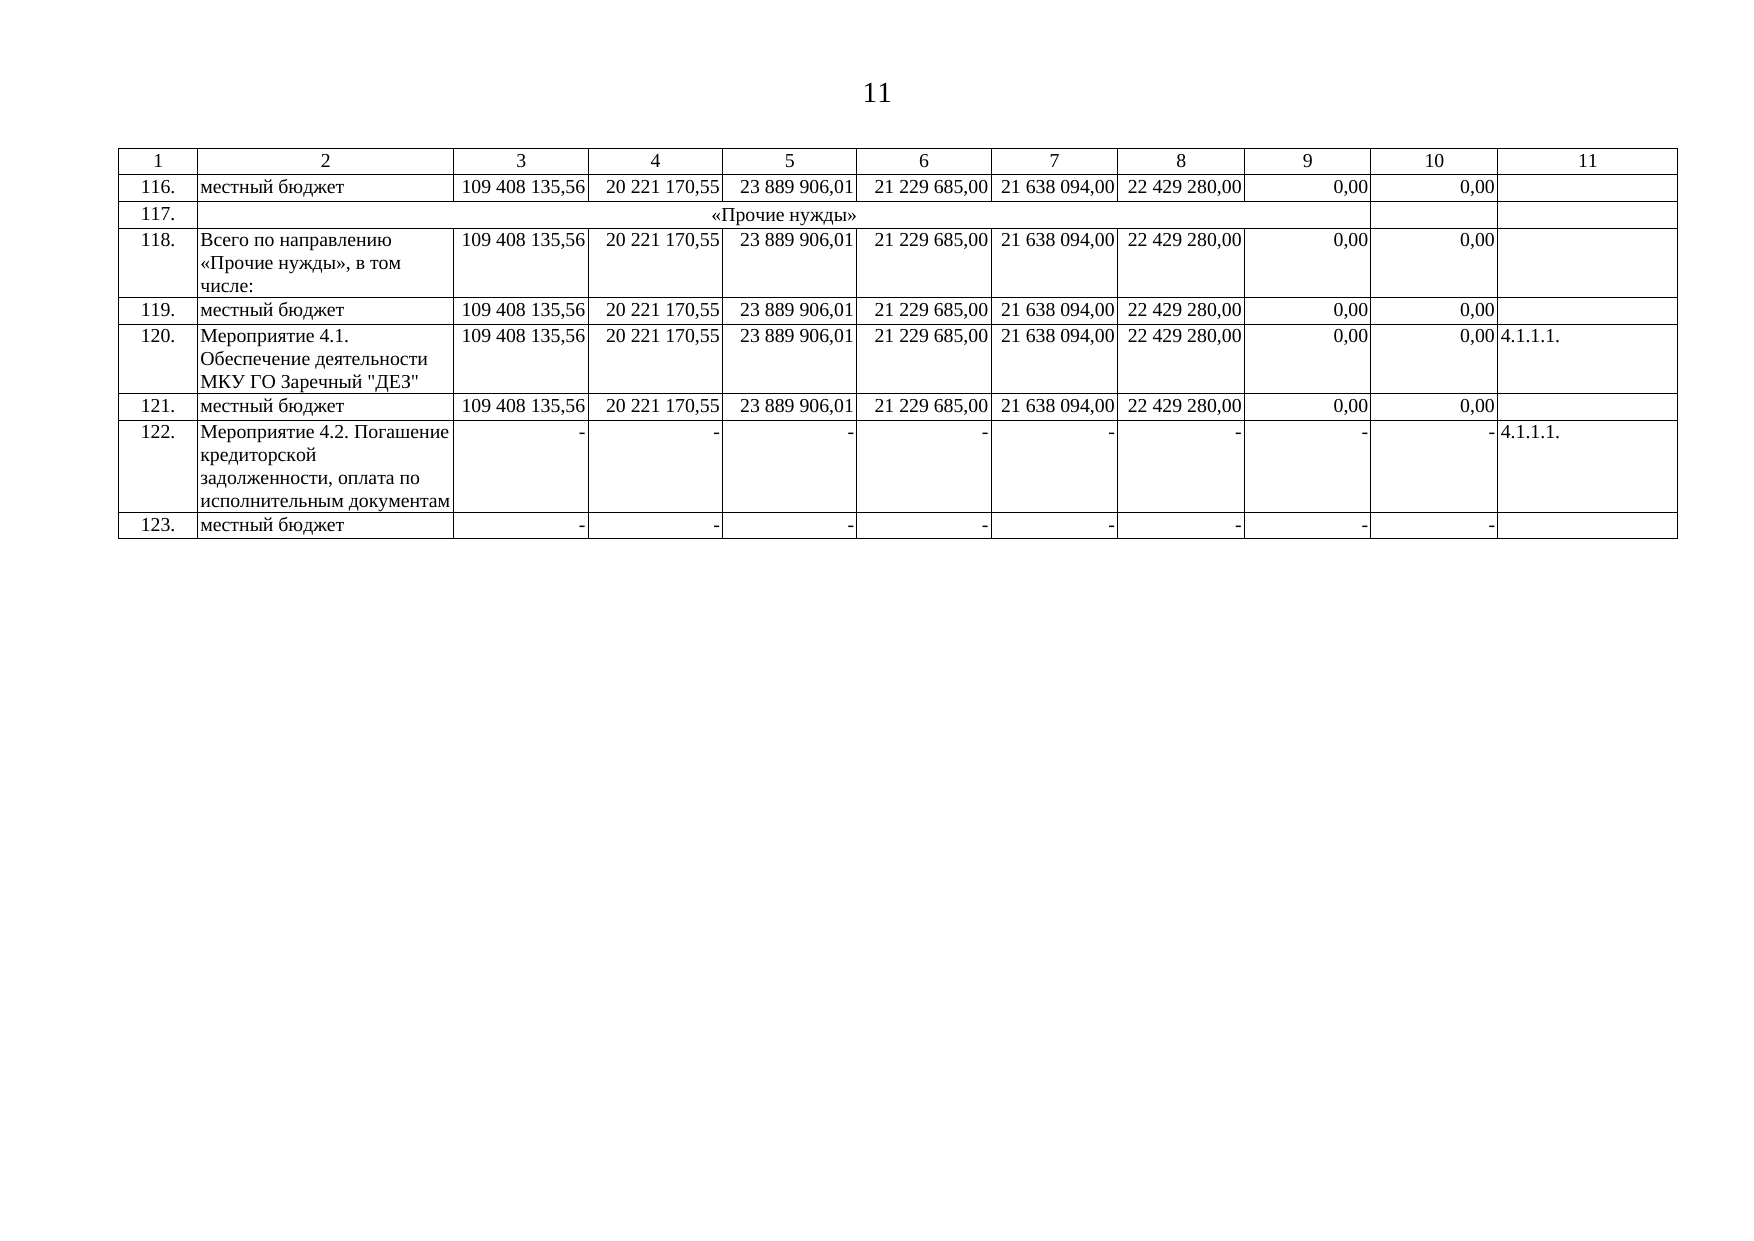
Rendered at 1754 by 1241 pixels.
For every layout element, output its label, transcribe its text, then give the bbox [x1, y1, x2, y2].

table_cell 0,00 [1245, 394, 1370, 419]
table_cell 20 221 170,55 [589, 175, 722, 201]
table_cell [1498, 202, 1677, 227]
table_cell Всего по направлению «Прочие нужды», в том числе: [198, 229, 453, 297]
table_cell 122. [119, 421, 197, 512]
table_cell - [857, 513, 991, 538]
table_cell 109 408 135,56 [454, 229, 588, 297]
table_cell 20 221 170,55 [589, 325, 722, 393]
table_cell - [1245, 513, 1370, 538]
table_cell - [1371, 513, 1497, 538]
table_header 4 [589, 149, 722, 174]
table_cell 0,00 [1371, 298, 1497, 323]
table_cell - [723, 513, 856, 538]
table_cell 21 638 094,00 [992, 175, 1117, 201]
table_cell 0,00 [1371, 175, 1497, 201]
table_cell Мероприятие 4.1. Обеспечение деятельности МКУ ГО Заречный "ДЕЗ" [198, 325, 453, 393]
table_cell местный бюджет [198, 394, 453, 419]
table_cell 4.1.1.1. [1498, 325, 1677, 393]
table_cell 0,00 [1245, 298, 1370, 323]
table_cell 21 229 685,00 [857, 394, 991, 419]
table_cell 0,00 [1245, 325, 1370, 393]
table_cell - [1118, 513, 1244, 538]
table_cell 119. [119, 298, 197, 323]
table_cell 22 429 280,00 [1118, 229, 1244, 297]
table_cell 20 221 170,55 [589, 298, 722, 323]
table_cell 0,00 [1245, 175, 1370, 201]
table_cell - [589, 421, 722, 512]
table_header 1 [119, 149, 197, 174]
table_cell - [454, 421, 588, 512]
table_cell - [1118, 421, 1244, 512]
table_cell - [723, 421, 856, 512]
table_cell «Прочие нужды» [198, 202, 1370, 227]
table_cell 22 429 280,00 [1118, 325, 1244, 393]
table_cell 0,00 [1371, 394, 1497, 419]
table_cell 4.1.1.1. [1498, 421, 1677, 512]
table_cell 23 889 906,01 [723, 394, 856, 419]
table_cell 23 889 906,01 [723, 229, 856, 297]
table_cell 109 408 135,56 [454, 175, 588, 201]
table_cell 21 229 685,00 [857, 175, 991, 201]
table_cell 120. [119, 325, 197, 393]
table_header 7 [992, 149, 1117, 174]
table_cell - [454, 513, 588, 538]
table_cell 20 221 170,55 [589, 229, 722, 297]
table_cell [1498, 513, 1677, 538]
table_cell 121. [119, 394, 197, 419]
table_cell - [992, 421, 1117, 512]
table_cell [1498, 229, 1677, 297]
table_cell 23 889 906,01 [723, 175, 856, 201]
table_cell местный бюджет [198, 298, 453, 323]
table_cell [1371, 202, 1497, 227]
table_header 10 [1371, 149, 1497, 174]
table_cell 109 408 135,56 [454, 325, 588, 393]
table_cell - [1245, 421, 1370, 512]
table_cell - [857, 421, 991, 512]
table_cell 21 638 094,00 [992, 394, 1117, 419]
table_header 8 [1118, 149, 1244, 174]
table_cell 21 638 094,00 [992, 298, 1117, 323]
table_cell 22 429 280,00 [1118, 394, 1244, 419]
table_cell - [1371, 421, 1497, 512]
table_cell - [589, 513, 722, 538]
table_header 9 [1245, 149, 1370, 174]
table_cell 23 889 906,01 [723, 298, 856, 323]
table_header 2 [198, 149, 453, 174]
table_header 3 [454, 149, 588, 174]
table_cell местный бюджет [198, 175, 453, 201]
table_cell 21 638 094,00 [992, 229, 1117, 297]
table_cell 20 221 170,55 [589, 394, 722, 419]
table_cell 109 408 135,56 [454, 394, 588, 419]
table_cell [1498, 298, 1677, 323]
table_cell [1498, 394, 1677, 419]
table_cell [1498, 175, 1677, 201]
table_cell 0,00 [1245, 229, 1370, 297]
table_cell 109 408 135,56 [454, 298, 588, 323]
table_header 5 [723, 149, 856, 174]
table_cell - [992, 513, 1117, 538]
table_cell Мероприятие 4.2. Погашение кредиторской задолженности, оплата по исполнительным документам [198, 421, 453, 512]
table_cell 21 229 685,00 [857, 325, 991, 393]
table_cell 21 229 685,00 [857, 298, 991, 323]
table_cell 0,00 [1371, 229, 1497, 297]
table_header 11 [1498, 149, 1677, 174]
table_cell местный бюджет [198, 513, 453, 538]
table_cell 0,00 [1371, 325, 1497, 393]
table_cell 118. [119, 229, 197, 297]
table_cell 21 638 094,00 [992, 325, 1117, 393]
table_cell 116. [119, 175, 197, 201]
table_cell 21 229 685,00 [857, 229, 991, 297]
table_cell 117. [119, 202, 197, 227]
table_cell 23 889 906,01 [723, 325, 856, 393]
table_cell 123. [119, 513, 197, 538]
table_cell 22 429 280,00 [1118, 298, 1244, 323]
table_header 6 [857, 149, 991, 174]
table_cell 22 429 280,00 [1118, 175, 1244, 201]
